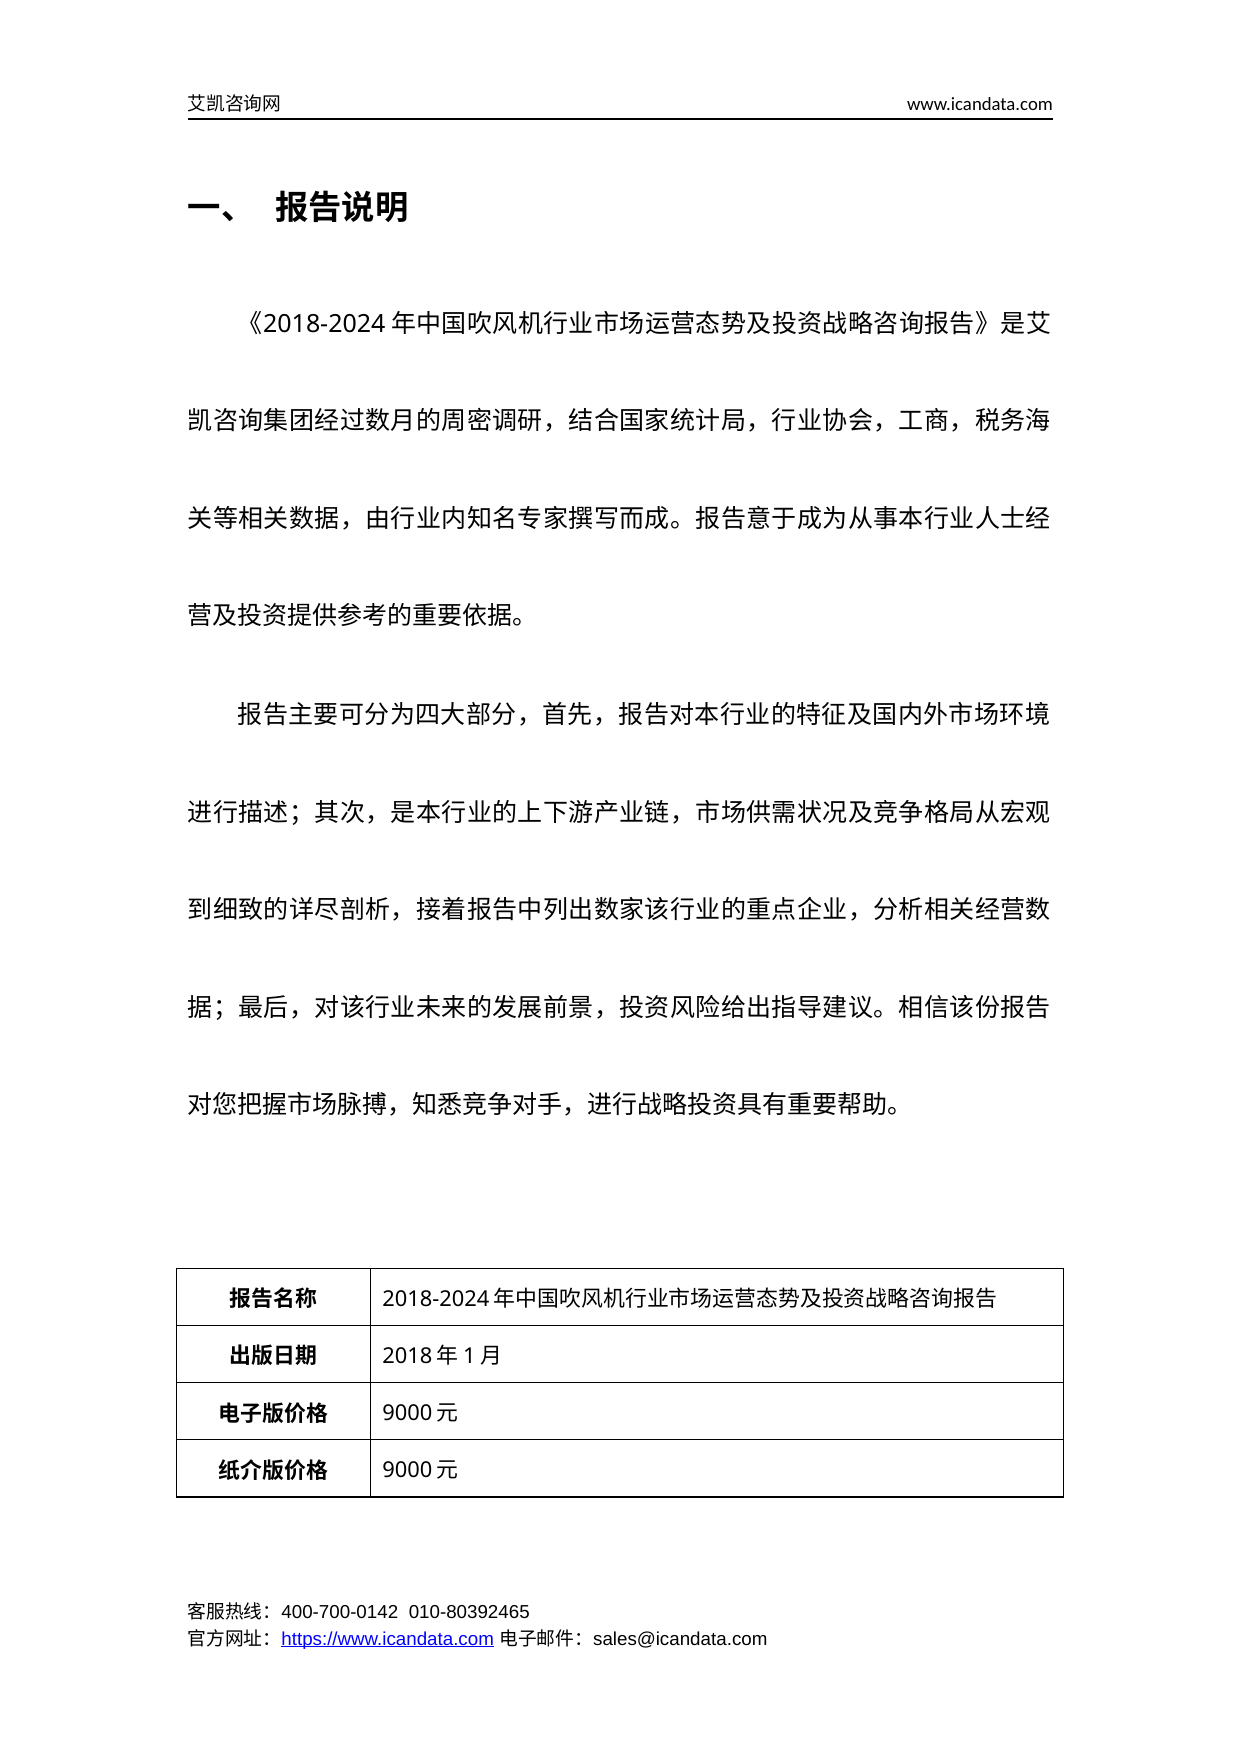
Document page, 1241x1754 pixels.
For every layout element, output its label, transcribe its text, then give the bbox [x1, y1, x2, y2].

table_cell 纸介版价格 [177, 1440, 370, 1496]
text 报告主要可分为四大部分，首先，报告对本行业的特征及国内外市场环境进行描述；其次，是本行业的上下游产业链，市场供需状况及竞争格局从宏观到细致的详尽剖析，接着报告中列出数家该行业的重点企业，分析相关经营数据；最后，对该行业未来的发展前景，投资风险给出指导建议。相信该份报告对您把握市场脉搏，知悉竞争对手，进行战略投资具有重要帮助。 [187, 681, 1053, 1136]
table_cell 电子版价格 [177, 1383, 370, 1439]
table_header 2018-2024年中国吹风机行业市场运营态势及投资战略咨询报告 [371, 1269, 1063, 1325]
table_cell 9000元 [371, 1383, 1063, 1439]
table_header 报告名称 [177, 1269, 370, 1325]
table_cell 出版日期 [177, 1326, 370, 1382]
table_cell 2018年1月 [371, 1326, 1063, 1382]
table_cell 9000元 [371, 1440, 1063, 1496]
text 《2018-2024年中国吹风机行业市场运营态势及投资战略咨询报告》是艾凯咨询集团经过数月的周密调研，结合国家统计局，行业协会，工商，税务海关等相关数据，由行业内知名专家撰写而成。报告意于成为从事本行业人士经营及投资提供参考的重要依据。 [187, 289, 1053, 646]
subtitle 报告说明 [187, 172, 1053, 237]
